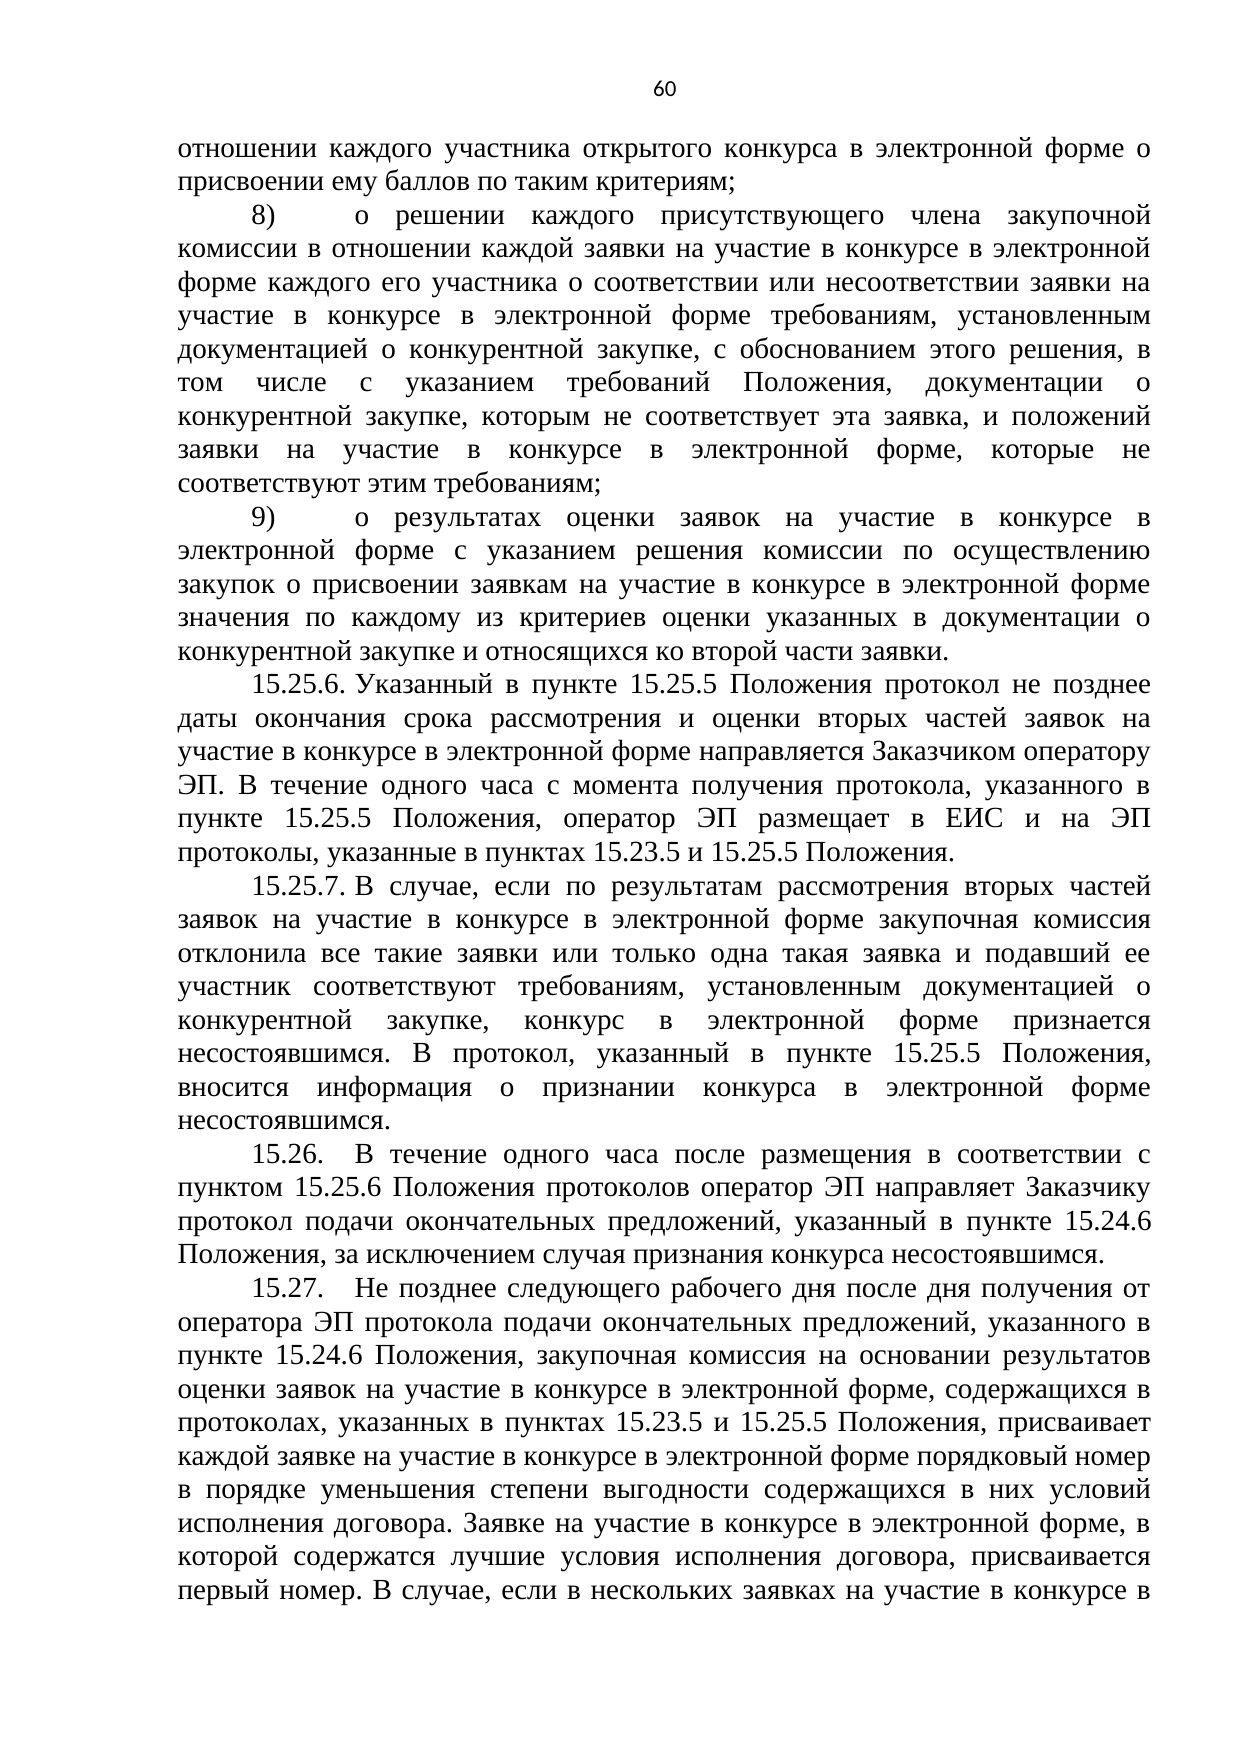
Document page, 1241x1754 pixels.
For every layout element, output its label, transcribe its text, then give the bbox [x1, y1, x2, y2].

list Указанный в пункте 15.25.5 Положения протокол не позднее даты окончания срока рассмотрения и оценки вторых частей заявок на участие в конкурсе в электронной форме направляется Заказчиком оператору ЭП. В течение одного часа с момента получения протокола, указанного в пункте 15.25.5 Положения, оператор ЭП размещает в ЕИС и на ЭП протоколы, указанные в пунктах 15.23.5 и 15.25.5 Положения. [177, 666, 1152, 868]
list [177, 130, 1152, 197]
list В течение одного часа после размещения в соответствии с пунктом 15.25.6 Положения протоколов оператор ЭП направляет Заказчику протокол подачи окончательных предложений, указанный в пункте 15.24.6 Положения, за исключением случая признания конкурса несостоявшимся. [177, 1136, 1152, 1270]
list о решении каждого присутствующего члена закупочной комиссии в отношении каждой заявки на участие в конкурсе в электронной форме каждого его участника о соответствии или несоответствии заявки на участие в конкурсе в электронной форме требованиям, установленным документацией о конкурентной закупке, с обоснованием этого решения, в том числе с указанием требований Положения, документации о конкурентной закупке, которым не соответствует эта заявка, и положений заявки на участие в конкурсе в электронной форме, которые не соответствуют этим требованиям; [177, 197, 1152, 499]
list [177, 1270, 1152, 1606]
list В случае, если по результатам рассмотрения вторых частей заявок на участие в конкурсе в электронной форме закупочная комиссия отклонила все такие заявки или только одна такая заявка и подавший ее участник соответствуют требованиям, установленным документацией о конкурентной закупке, конкурс в электронной форме признается несостоявшимся. В протокол, указанный в пункте 15.25.5 Положения, вносится информация о признании конкурса в электронной форме несостоявшимся. [177, 868, 1152, 1136]
list о результатах оценки заявок на участие в конкурсе в электронной форме с указанием решения комиссии по осуществлению закупок о присвоении заявкам на участие в конкурсе в электронной форме значения по каждому из критериев оценки указанных в документации о конкурентной закупке и относящихся ко второй части заявки. [177, 499, 1152, 666]
